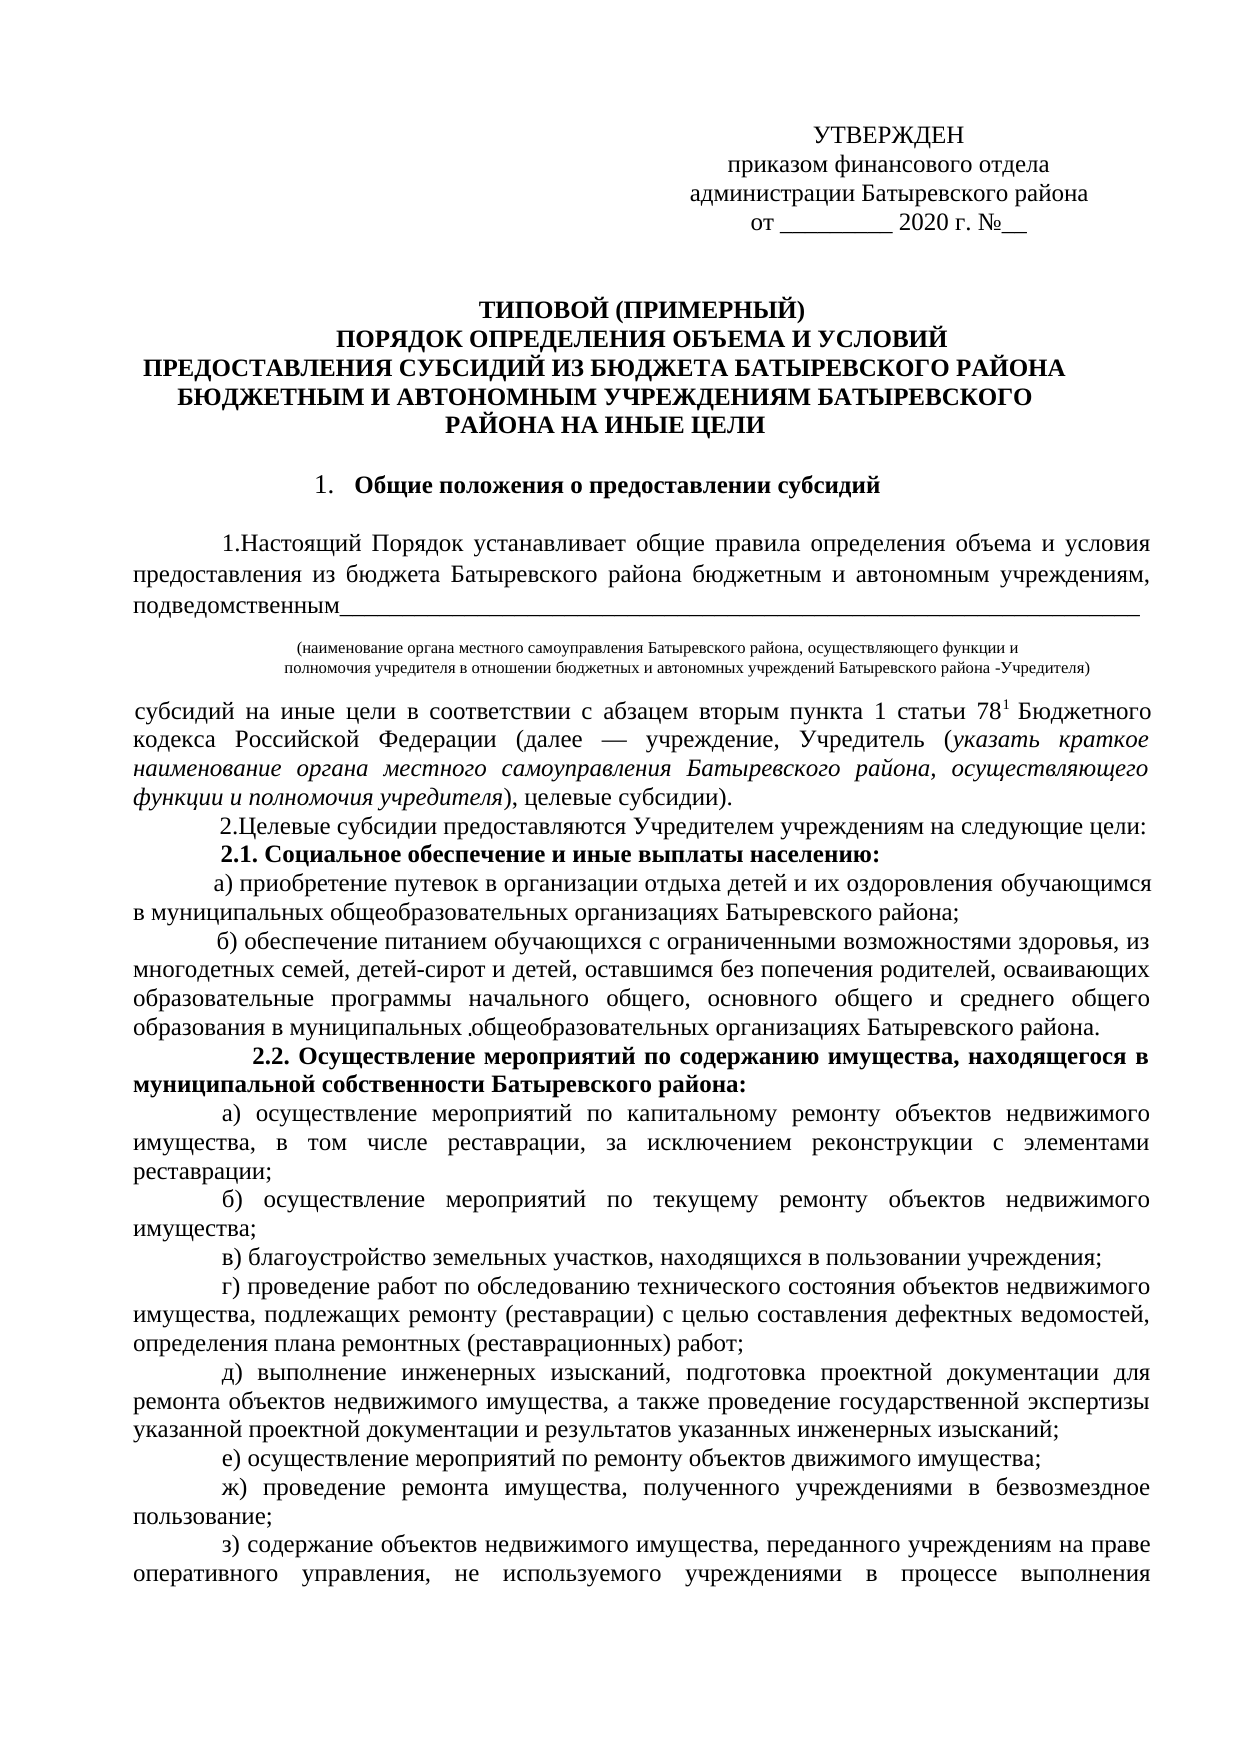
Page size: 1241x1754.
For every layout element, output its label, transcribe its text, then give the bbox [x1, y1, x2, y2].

text б) осуществление мероприятий по текущему ремонту объектов недвижимого имущества; [133, 1184, 1151, 1242]
text ж) проведение ремонта имущества, полученного учреждениями в безвозмездное пользование; [133, 1472, 1151, 1529]
text УТВЕРЖДЕН [653, 121, 1124, 149]
text д) выполнение инженерных изысканий, подготовка проектной документации для ремонта объектов недвижимого имущества, а также проведение государственной экспертизы указанной проектной документации и результатов указанных инженерных изысканий; [133, 1357, 1151, 1443]
text б) обеспечение питанием обучающихся с ограниченными возможностями здоровья, из многодетных семей, детей-сирот и детей, оставшимся без попечения родителей, осваивающих образовательные программы начального общего, основного общего и среднего общего образования в муниципальных общеобразовательных организациях Батыревского района. [133, 926, 1151, 1041]
text от _________ 2020 г. №__ [653, 207, 1124, 236]
list Общие положения о предоставлении субсидий [254, 468, 1151, 499]
text полномочия учредителя в отношении бюджетных и автономных учреждений Батыревского района -Учредителя) [133, 657, 1151, 677]
text 2.Целевые субсидии предоставляются Учредителем учреждениям на следующие цели: [133, 811, 1151, 839]
text 2.2. Осуществление мероприятий по содержанию имущества, находящегося в муниципальной собственности Батыревского района: [133, 1041, 1151, 1098]
text 1.Настоящий Порядок устанавливает общие правила определения объема и условия предоставления из бюджета Батыревского района бюджетным и автономным учреждениям, подведомственным________________________________________________________________ [133, 528, 1151, 619]
text ПРЕДОСТАВЛЕНИЯ СУБСИДИЙ ИЗ БЮДЖЕТА БАТЫРЕВСКОГО РАЙОНА БЮДЖЕТНЫМ И АВТОНОМНЫМ УЧРЕЖДЕНИЯМ БАТЫРЕВСКОГО РАЙОНА НА ИНЫЕ ЦЕЛИ [132, 353, 1077, 439]
text а) осуществление мероприятий по капитальному ремонту объектов недвижимого имущества, в том числе реставрации, за исключением реконструкции с элементами реставрации; [133, 1098, 1151, 1184]
text в) благоустройство земельных участков, находящихся в пользовании учреждения; [133, 1242, 1151, 1271]
text субсидий на иные цели в соответствии с абзацем вторым пункта 1 статьи 781 Бюджетного кодекса Российской Федерации (далее — учреждение, Учредитель (указать краткое наименование органа местного самоуправления Батыревского района, осуществляющего функции и полномочия учредителя), целевые субсидии). [133, 696, 1151, 811]
text (наименование органа местного самоуправления Батыревского района, осуществляющего функции и [133, 638, 1151, 657]
text ПОРЯДОК ОПРЕДЕЛЕНИЯ ОБЪЕМА И УСЛОВИЙ [132, 324, 1152, 353]
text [133, 1529, 1151, 1587]
text г) проведение работ по обследованию технического состояния объектов недвижимого имущества, подлежащих ремонту (реставрации) с целью составления дефектных ведомостей, определения плана ремонтных (реставрационных) работ; [133, 1271, 1151, 1357]
text приказом финансового отдела администрации Батыревского района [653, 149, 1124, 207]
text е) осуществление мероприятий по ремонту объектов движимого имущества; [133, 1443, 1151, 1472]
text ТИПОВОЙ (ПРИМЕРНЫЙ) [132, 295, 1152, 324]
text а) приобретение путевок в организации отдыха детей и их оздоровления обучающимся в муниципальных общеобразовательных организациях Батыревского района; [133, 868, 1152, 926]
text 2.1. Социальное обеспечение и иные выплаты населению: [214, 839, 1152, 868]
